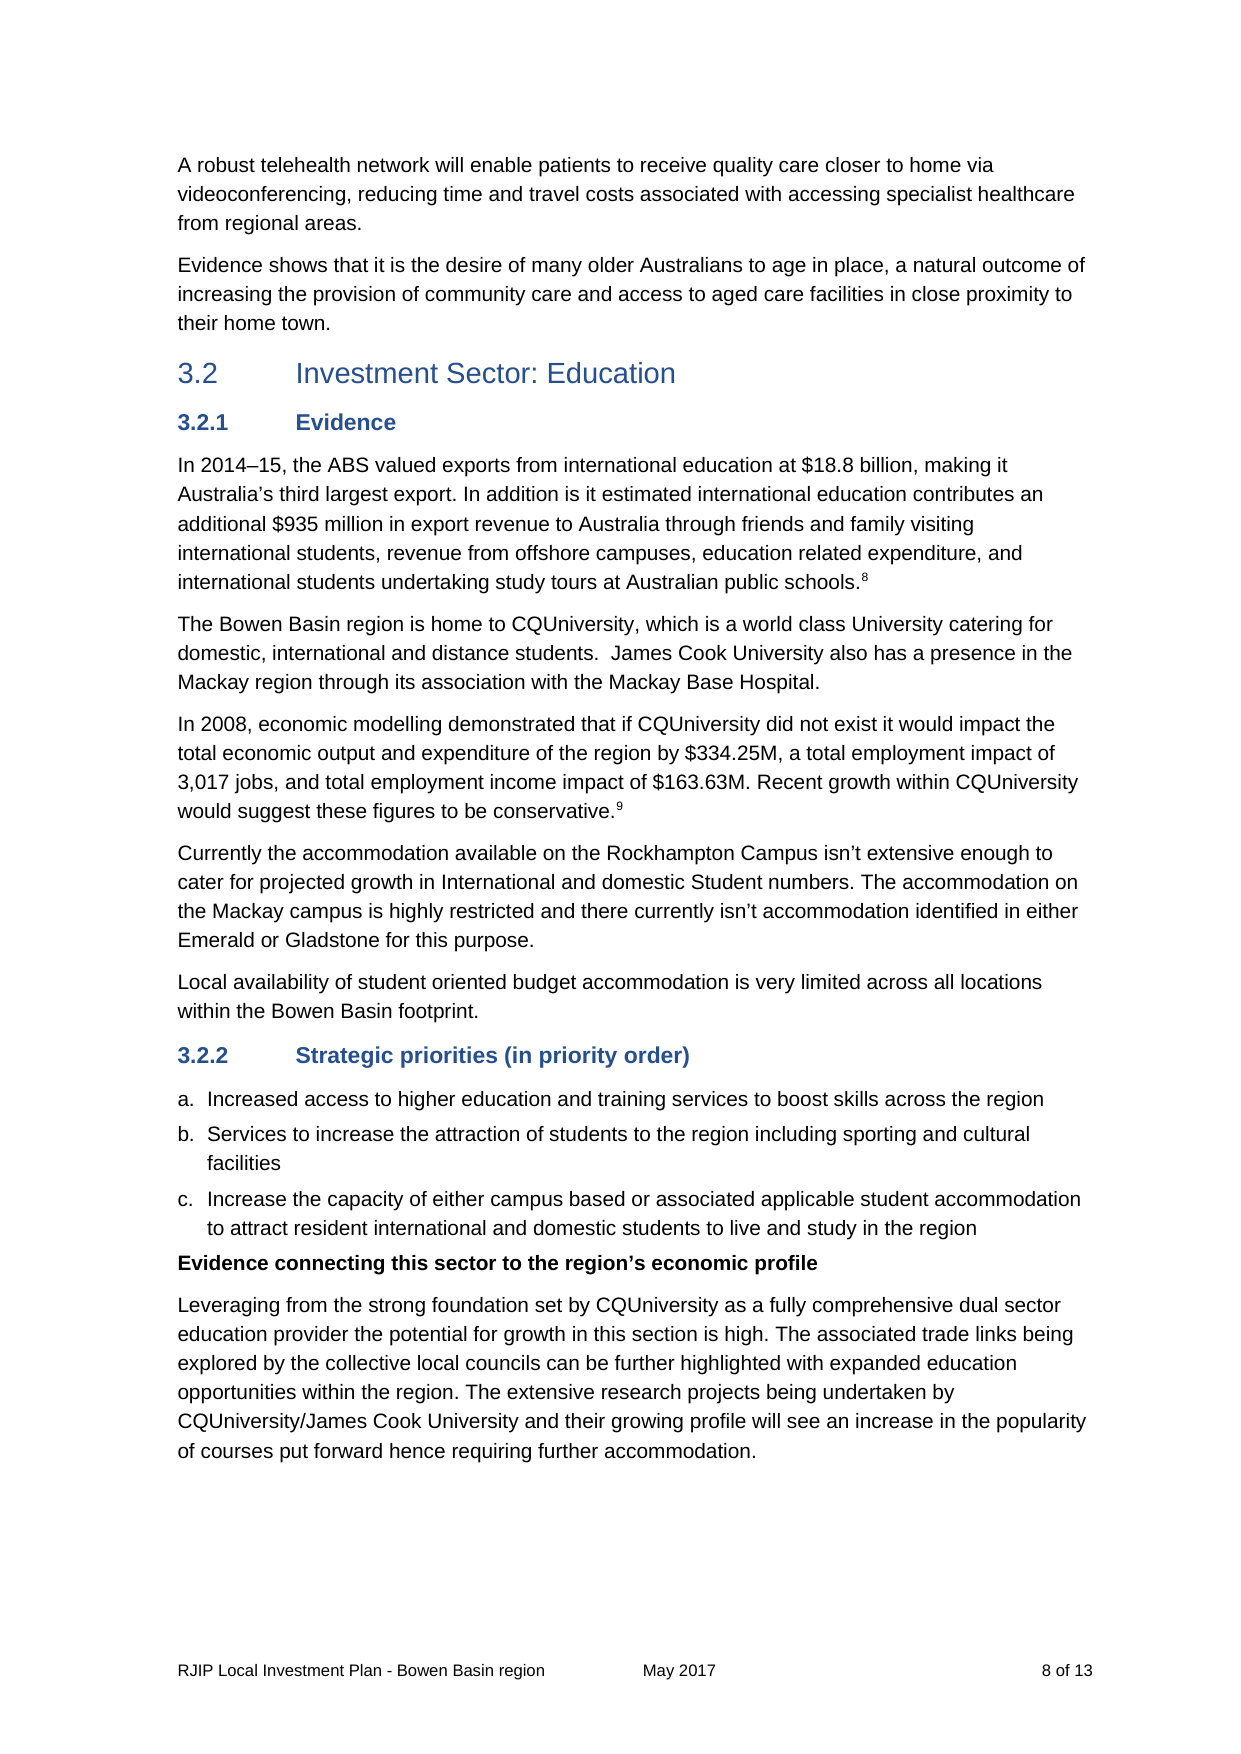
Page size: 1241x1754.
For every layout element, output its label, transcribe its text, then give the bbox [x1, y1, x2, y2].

text In 2008, economic modelling demonstrated that if CQUniversity did not exist it would impact the total economic output and expenditure of the region by $334.25M, a total employment impact of 3,017 jobs, and total employment income impact of $163.63M. Recent growth within CQUniversity would suggest these figures to be conservative. [177, 706, 1092, 823]
text Currently the accommodation available on the Rockhampton Campus isn’t extensive enough to cater for projected growth in International and domestic Student numbers. The accommodation on the Mackay campus is highly restricted and there currently isn’t accommodation identified in either Emerald or Gladstone for this purpose. [177, 835, 1092, 952]
text The Bowen Basin region is home to CQUniversity, which is a world class University catering for domestic, international and distance students. James Cook University also has a presence in the Mackay region through its association with the Mackay Base Hospital. [177, 606, 1092, 694]
text A robust telehealth network will enable patients to receive quality care closer to home via videoconferencing, reducing time and travel costs associated with accessing specialist healthcare from regional areas. [177, 148, 1092, 235]
text Evidence connecting this sector to the region’s economic profile [177, 1246, 1092, 1275]
subtitle Investment Sector: Education [177, 356, 1092, 389]
subtitle Evidence [177, 410, 1092, 435]
text Evidence shows that it is the desire of many older Australians to age in place, a natural outcome of increasing the provision of community care and access to aged care facilities in close proximity to their home town. [177, 248, 1092, 335]
list Increase the capacity of either campus based or associated applicable student accommodation to attract resident international and domestic students to live and study in the region [177, 1181, 1092, 1239]
subtitle Strategic priorities (in priority order) [177, 1044, 1092, 1069]
text Local availability of student oriented budget accommodation is very limited across all locations within the Bowen Basin footprint. [177, 964, 1092, 1023]
text In 2014–15, the ABS valued exports from international education at $18.8 billion, making it Australia’s third largest export. In addition is it estimated international education contributes an additional $935 million in export revenue to Australia through friends and family visiting international students, revenue from offshore campuses, education related expenditure, and international students undertaking study tours at Australian public schools. [177, 448, 1092, 594]
list Services to increase the attraction of students to the region including sporting and cultural facilities [177, 1117, 1092, 1175]
list Increased access to higher education and training services to boost skills across the region [177, 1081, 1092, 1110]
text Leveraging from the strong foundation set by CQUniversity as a fully comprehensive dual sector education provider the potential for growth in this section is high. The associated trade links being explored by the collective local councils can be further highlighted with expanded education opportunities within the region. The extensive research projects being undertaken by CQUniversity/James Cook University and their growing profile will see an increase in the popularity of courses put forward hence requiring further accommodation. [177, 1287, 1092, 1462]
